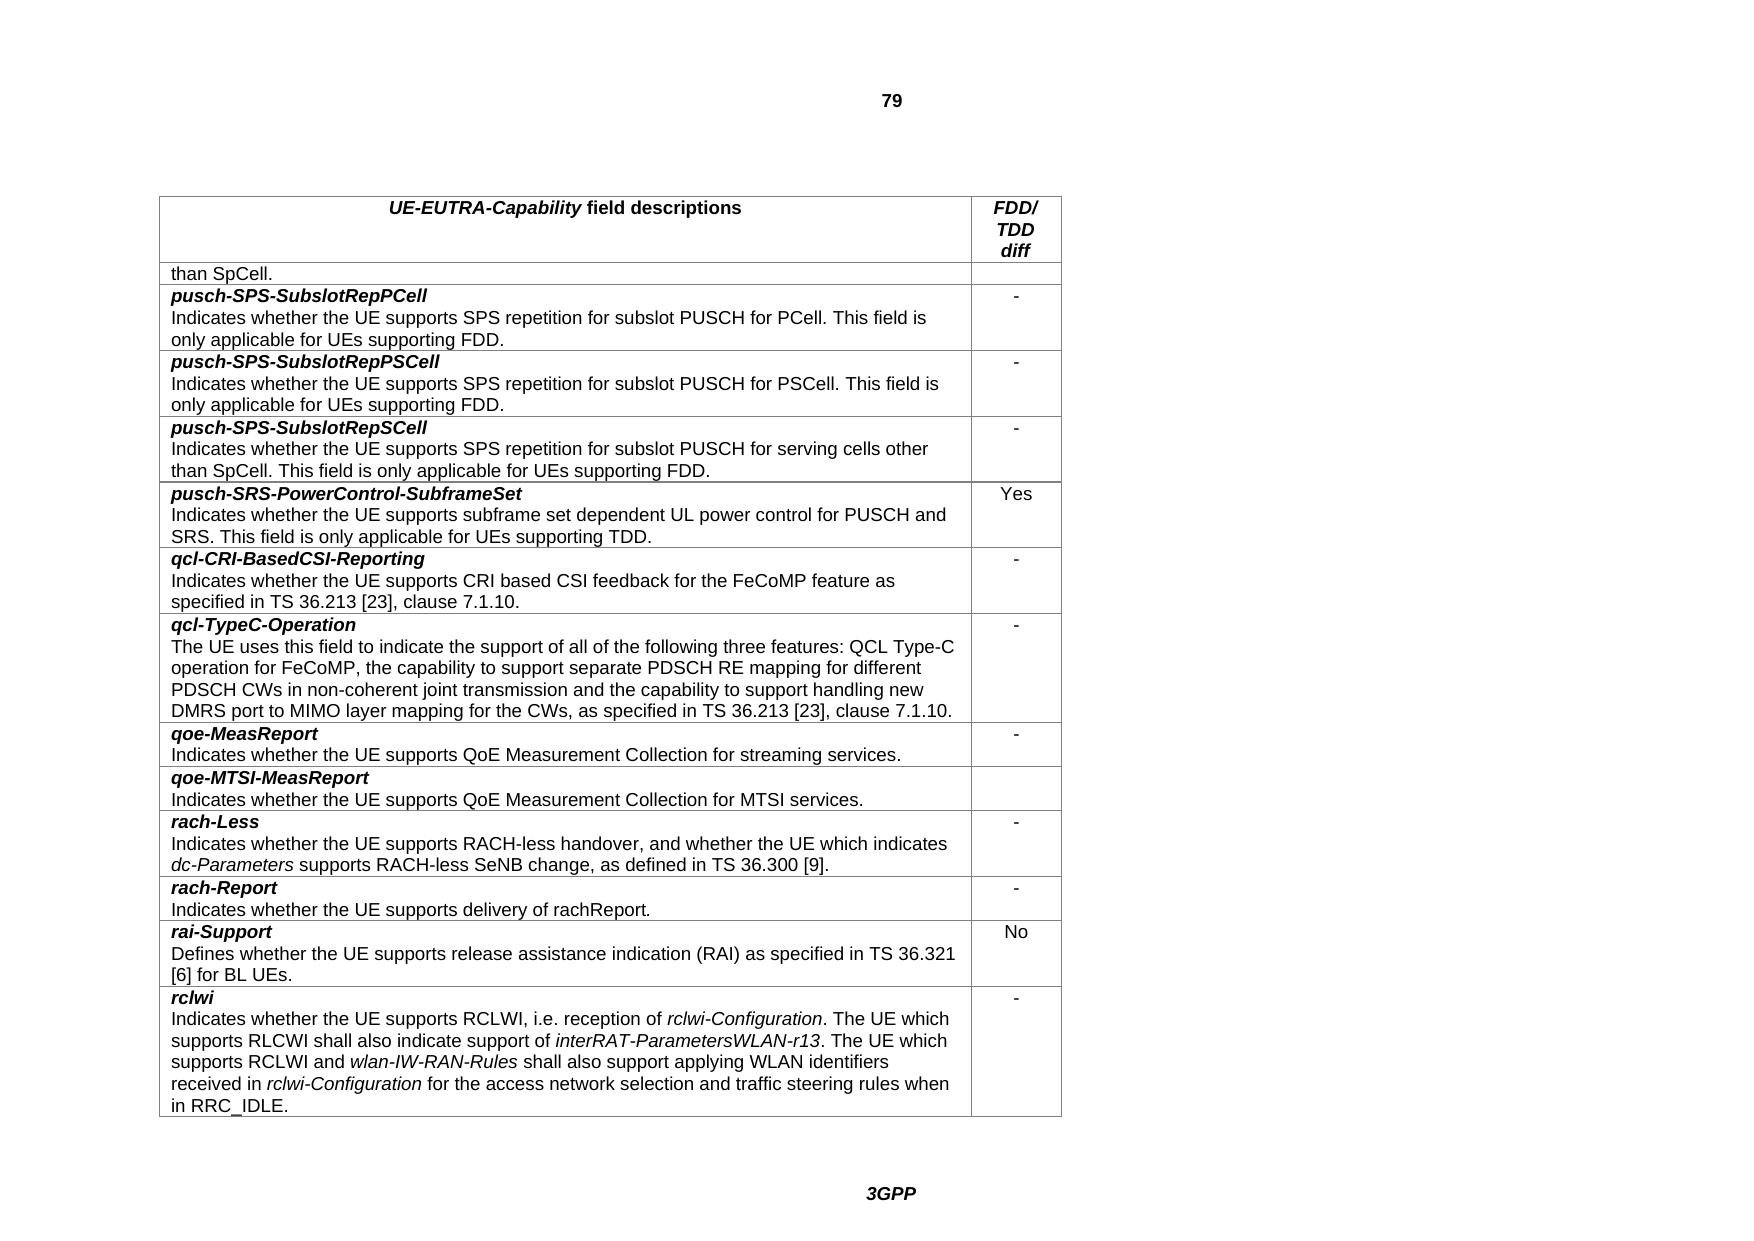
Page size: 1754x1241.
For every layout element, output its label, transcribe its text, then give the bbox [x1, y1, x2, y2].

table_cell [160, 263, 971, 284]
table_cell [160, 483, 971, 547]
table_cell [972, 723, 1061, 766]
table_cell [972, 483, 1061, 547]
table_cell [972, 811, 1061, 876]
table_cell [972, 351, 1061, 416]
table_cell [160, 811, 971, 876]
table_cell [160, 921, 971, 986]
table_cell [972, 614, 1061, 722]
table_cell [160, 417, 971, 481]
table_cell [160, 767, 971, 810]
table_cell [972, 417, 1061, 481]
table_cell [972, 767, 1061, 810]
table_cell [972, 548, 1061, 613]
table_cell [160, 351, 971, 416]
table_header UE-EUTRA-Capability field descriptions [160, 197, 971, 262]
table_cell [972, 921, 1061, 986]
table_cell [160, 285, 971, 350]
table_header FDD/ TDD diff [972, 197, 1061, 262]
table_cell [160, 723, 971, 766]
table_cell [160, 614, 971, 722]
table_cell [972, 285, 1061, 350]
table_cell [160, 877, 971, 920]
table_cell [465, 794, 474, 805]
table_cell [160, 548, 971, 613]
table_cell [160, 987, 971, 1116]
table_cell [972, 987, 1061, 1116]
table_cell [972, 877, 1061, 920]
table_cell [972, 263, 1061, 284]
